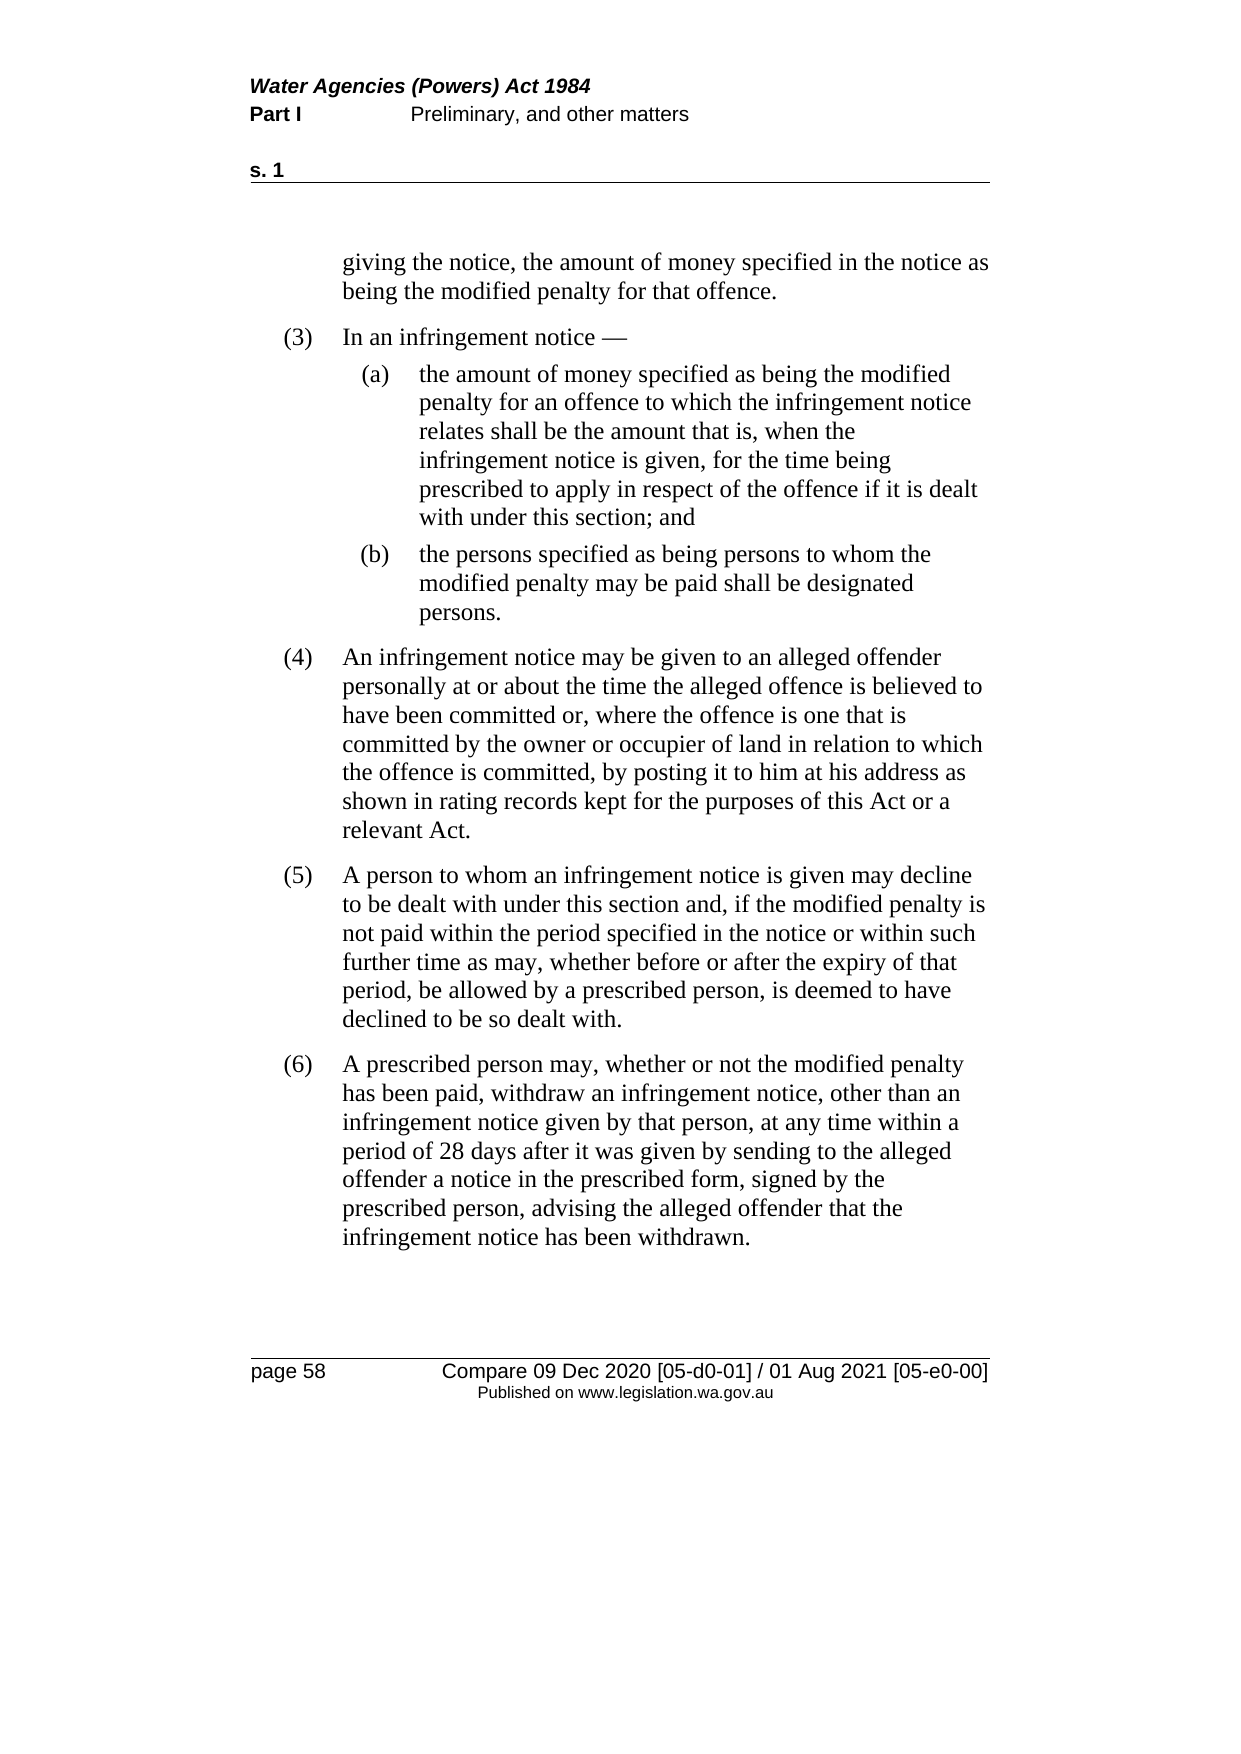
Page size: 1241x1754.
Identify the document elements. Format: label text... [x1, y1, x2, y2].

text (b) the persons specified as being persons to whom the modified penalty may be paid shall be designated persons. [251, 539, 990, 626]
text (5) A person to whom an infringement notice is given may decline to be dealt with under this section and, if the modified penalty is not paid within the period specified in the notice or within such further time as may, whether before or after the expiry of that period, be allowed by a prescribed person, is deemed to have declined to be so dealt with. [251, 860, 990, 1033]
text (6) A prescribed person may, whether or not the modified penalty has been paid, withdraw an infringement notice, other than an infringement notice given by that person, at any time within a period of 28 days after it was given by sending to the alleged offender a notice in the prescribed form, signed by the prescribed person, advising the alleged offender that the infringement notice has been withdrawn. [251, 1049, 990, 1251]
text (4) An infringement notice may be given to an alleged offender personally at or about the time the alleged offence is believed to have been committed or, where the offence is one that is committed by the owner or occupier of land in relation to which the offence is committed, by posting it to him at his address as shown in rating records kept for the purposes of this Act or a relevant Act. [251, 642, 990, 844]
text (3) In an infringement notice — [251, 322, 990, 350]
text (a) the amount of money specified as being the modified penalty for an offence to which the infringement notice relates shall be the amount that is, when the infringement notice is given, for the time being prescribed to apply in respect of the offence if it is dealt with under this section; and [251, 359, 990, 531]
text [251, 247, 990, 305]
